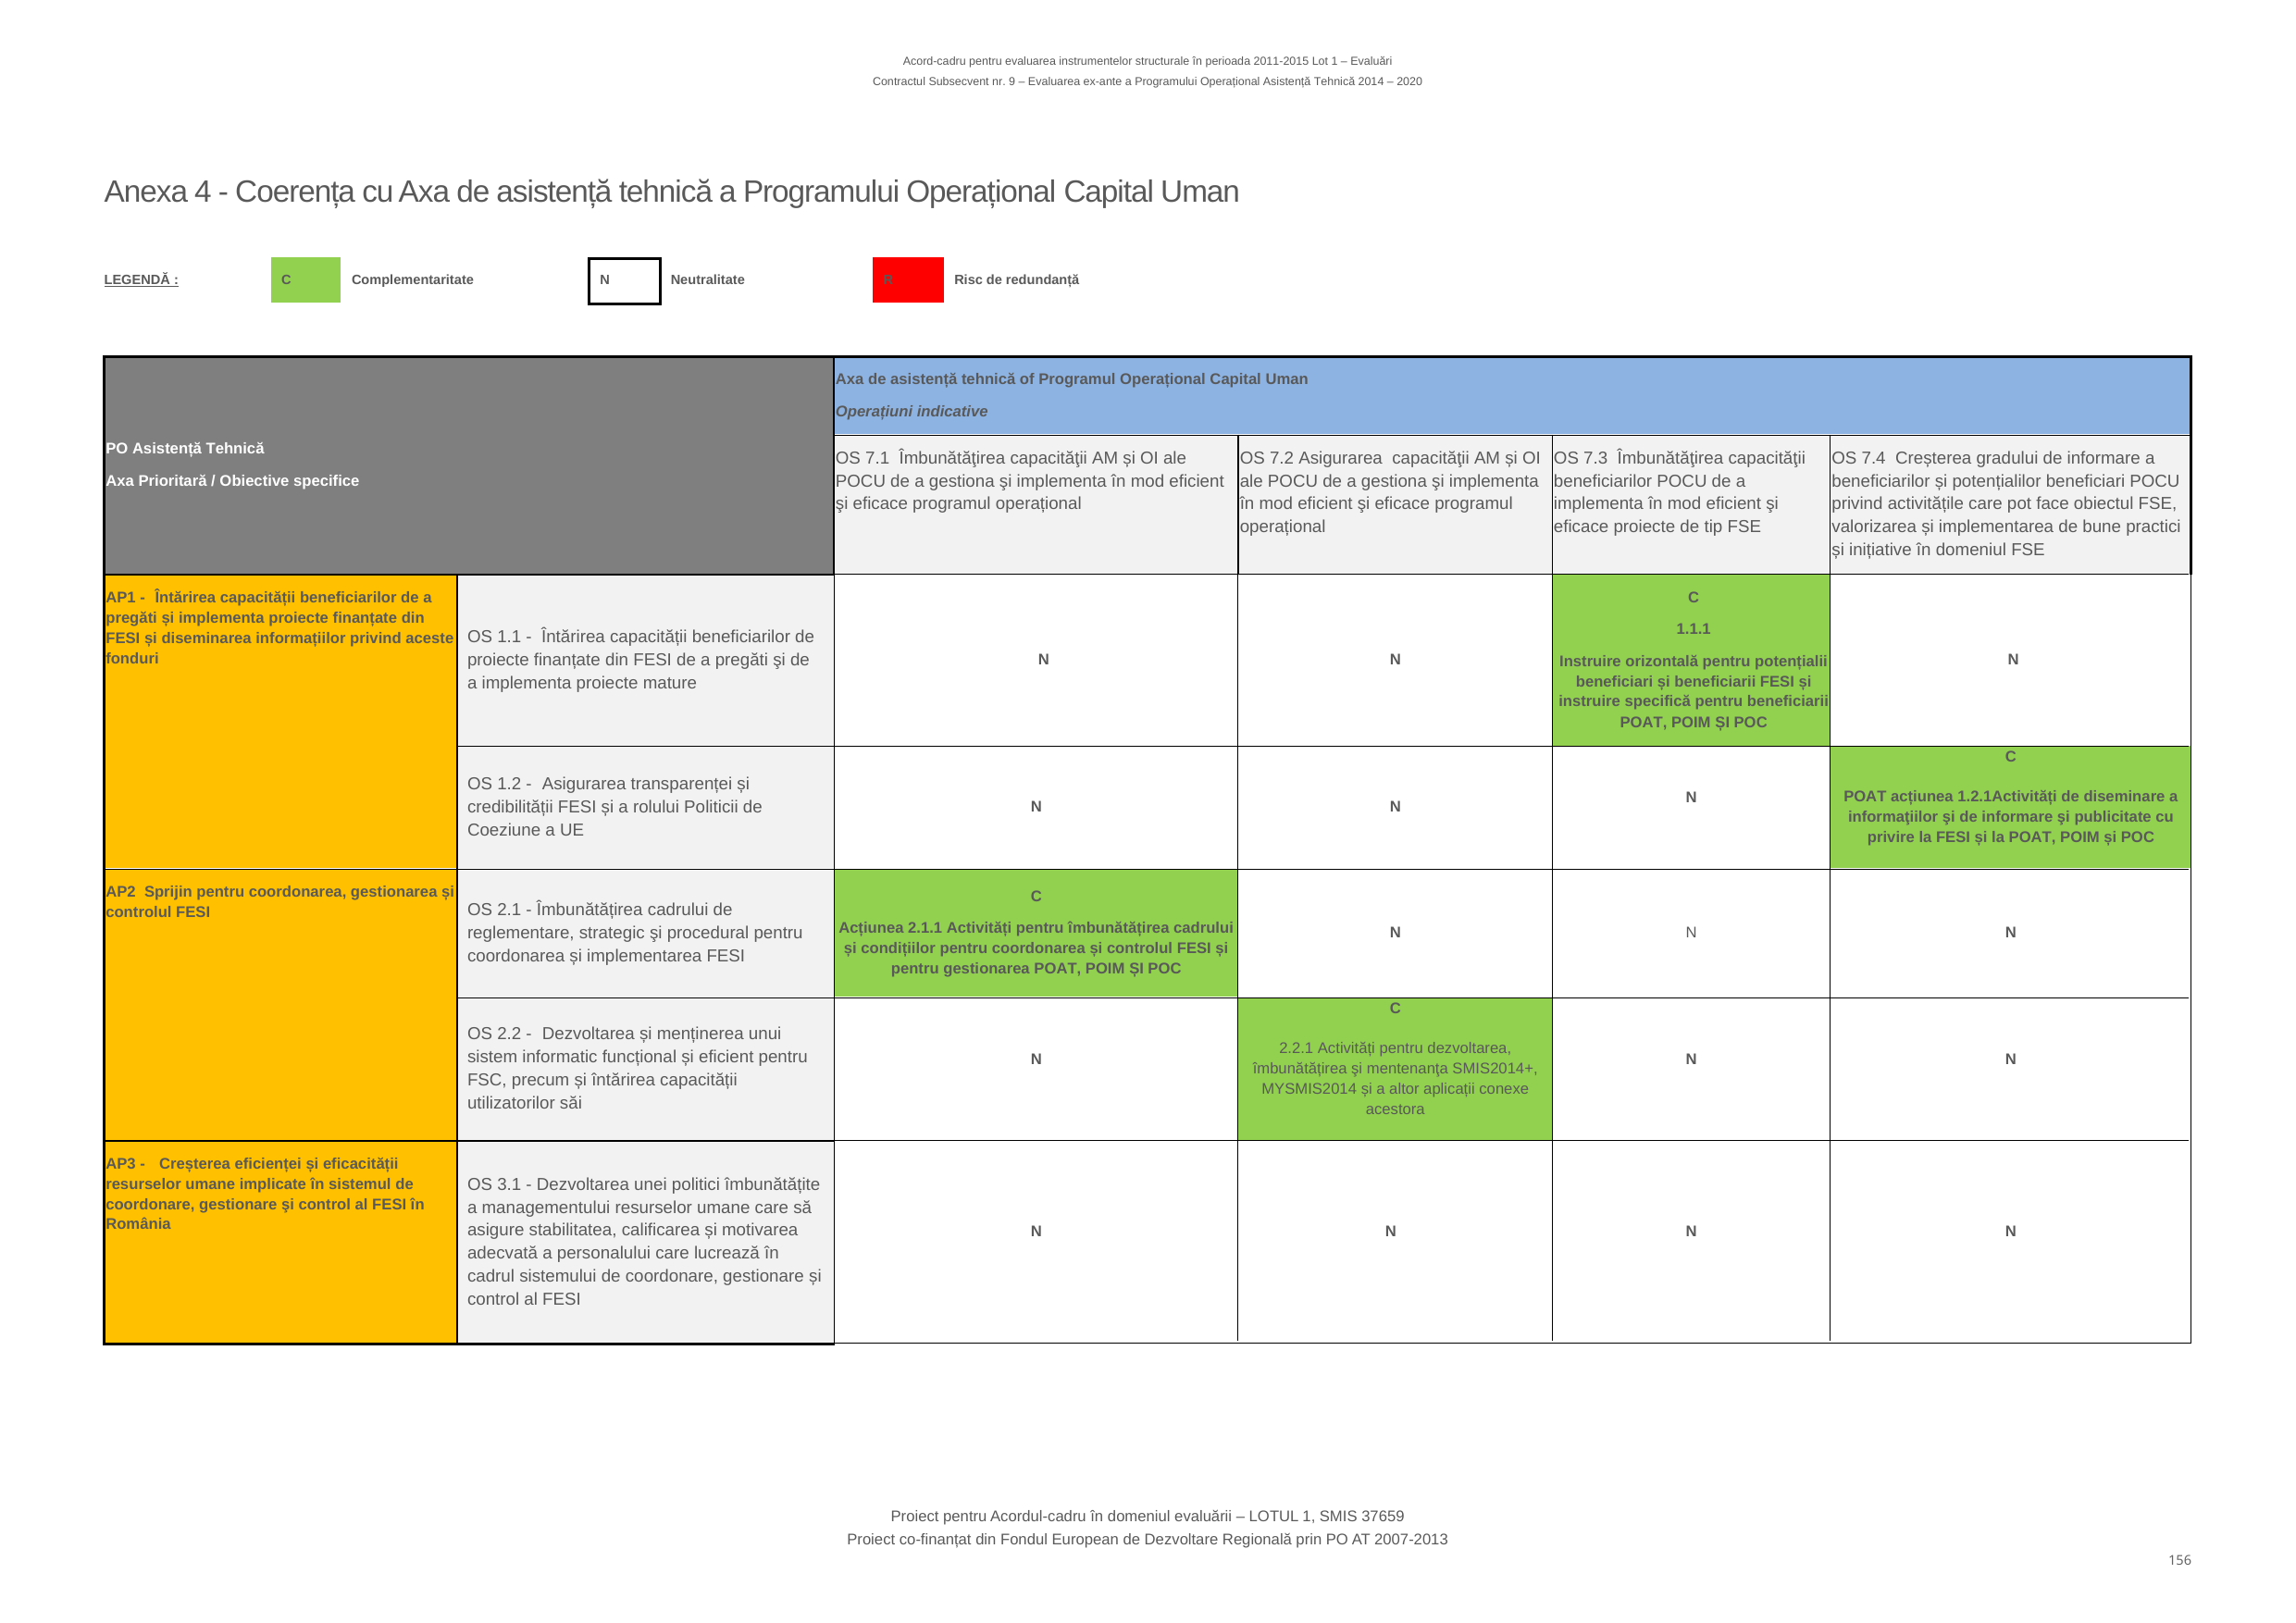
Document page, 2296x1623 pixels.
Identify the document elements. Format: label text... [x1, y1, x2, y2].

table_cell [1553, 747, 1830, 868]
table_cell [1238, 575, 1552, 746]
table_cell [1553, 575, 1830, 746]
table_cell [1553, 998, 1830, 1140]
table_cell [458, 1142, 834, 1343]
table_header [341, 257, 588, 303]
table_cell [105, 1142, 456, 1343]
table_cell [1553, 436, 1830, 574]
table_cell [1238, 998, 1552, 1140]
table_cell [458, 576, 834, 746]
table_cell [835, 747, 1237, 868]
subtitle Anexa 4 - Coerența cu Axa de asistență tehnică a Programului Operațional Capital Uman [104, 173, 2191, 209]
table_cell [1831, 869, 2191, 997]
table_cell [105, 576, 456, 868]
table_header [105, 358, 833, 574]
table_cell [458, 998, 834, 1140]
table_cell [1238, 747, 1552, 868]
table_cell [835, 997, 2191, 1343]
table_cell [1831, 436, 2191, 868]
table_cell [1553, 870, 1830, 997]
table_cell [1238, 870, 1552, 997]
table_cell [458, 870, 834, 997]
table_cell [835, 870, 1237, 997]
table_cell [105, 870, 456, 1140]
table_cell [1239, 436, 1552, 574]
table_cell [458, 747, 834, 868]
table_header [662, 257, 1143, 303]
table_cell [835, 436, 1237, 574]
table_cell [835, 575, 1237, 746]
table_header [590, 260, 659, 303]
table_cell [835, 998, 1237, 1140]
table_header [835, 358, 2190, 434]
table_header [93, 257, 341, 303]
